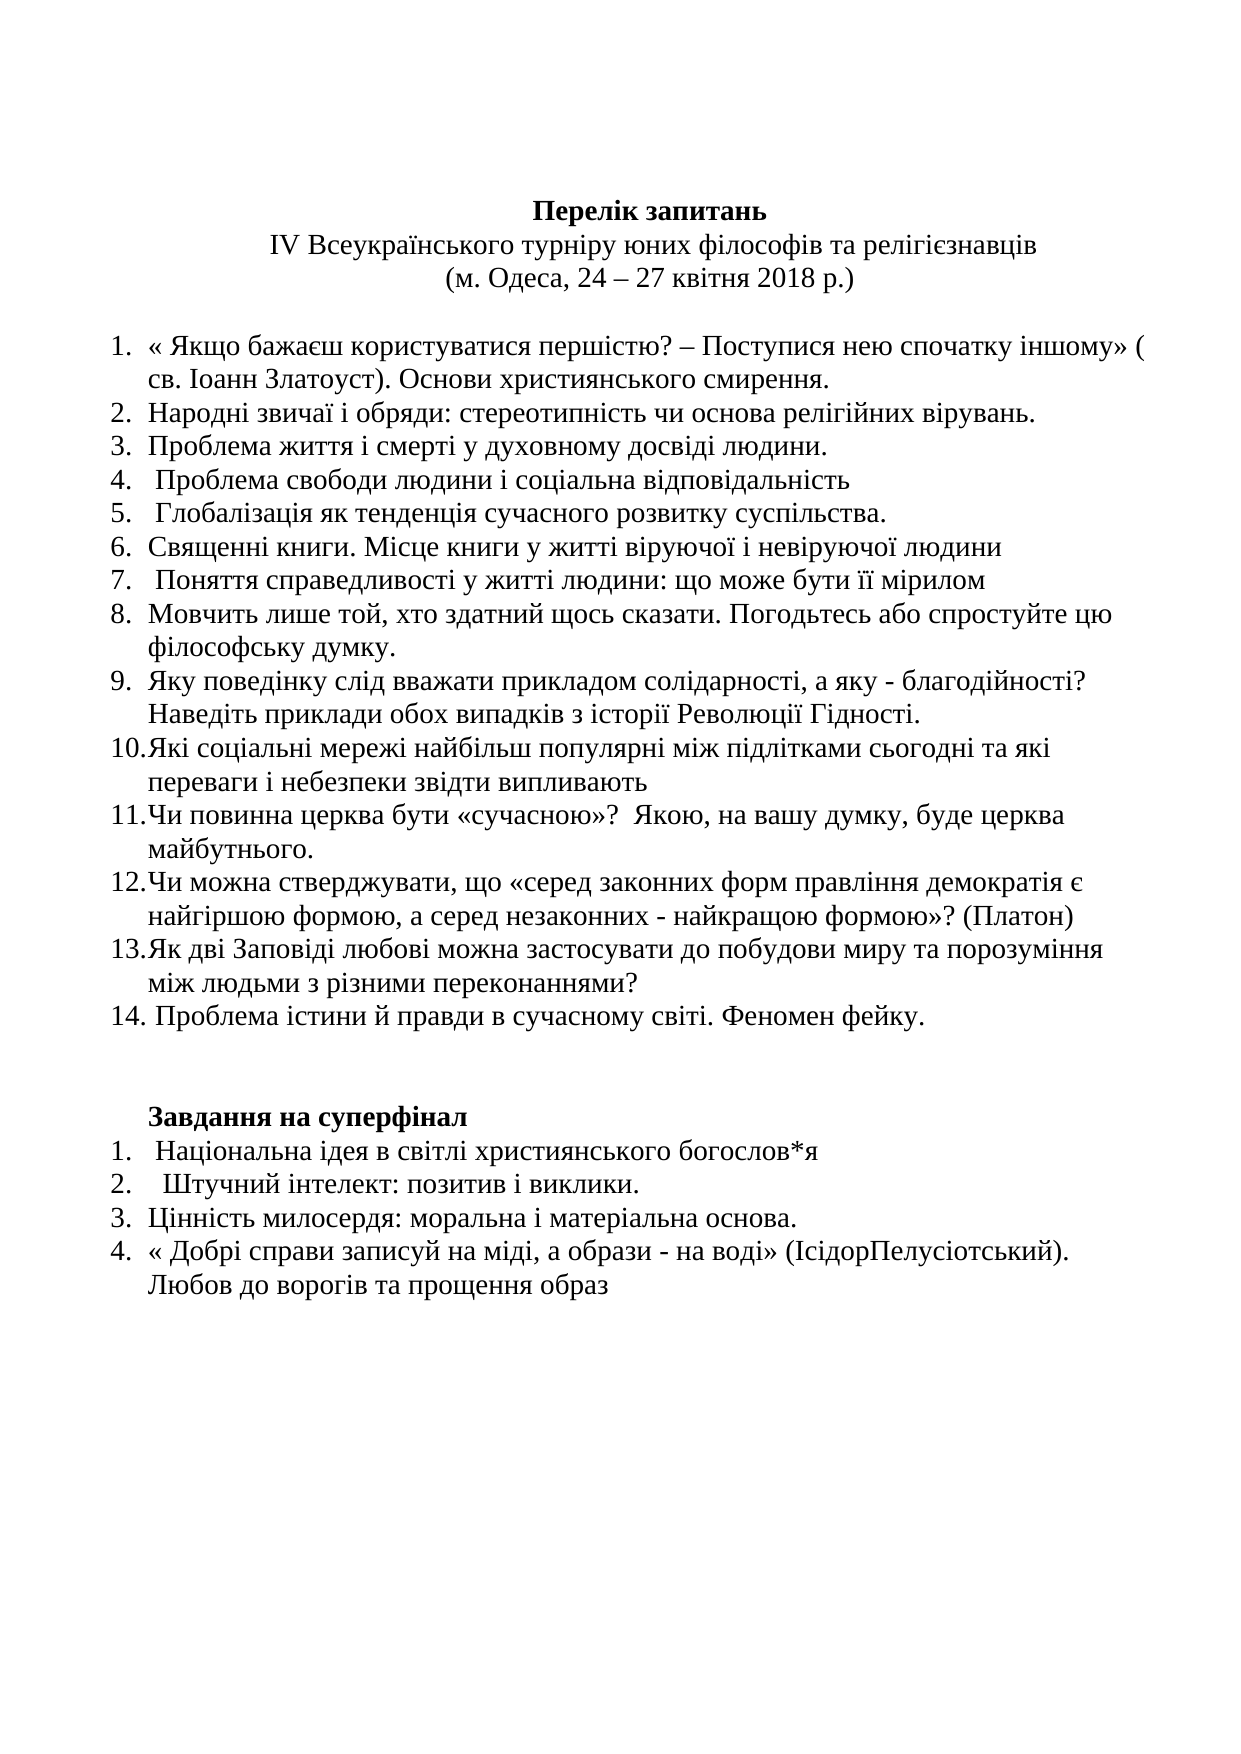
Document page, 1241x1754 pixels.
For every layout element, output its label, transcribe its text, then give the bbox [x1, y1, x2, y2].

list Цінність милосердя: моральна і матеріальна основа. [110, 1200, 1152, 1233]
list Чи повинна церква бути «сучасною»? Якою, на вашу думку, буде церква майбутнього. [110, 797, 1152, 864]
list « Якщо бажаєш користуватися першістю? – Поступися нею спочатку іншому» ( св. Іоанн Златоуст). Основи християнського смирення. [110, 328, 1152, 395]
list Які соціальні мережі найбільш популярні між підлітками сьогодні та які переваги і небезпеки звідти випливають [110, 730, 1152, 797]
list Національна ідея в світлі християнського богослов*я [110, 1133, 1152, 1166]
list Штучний інтелект: позитив і виклики. [110, 1166, 1152, 1200]
list Мовчить лише той, хто здатний щось сказати. Погодьтесь або спростуйте цю філософську думку. [110, 596, 1152, 663]
list Чи можна стверджувати, що «серед законних форм правління демократія є найгіршою формою, а серед незаконних - найкращою формою»? (Платон) [110, 864, 1152, 931]
list Як дві Заповіді любові можна застосувати до побудови миру та порозуміння між людьми з різними переконаннями? [110, 931, 1152, 998]
list « Добрі справи записуй на міді, а образи - на воді» (ІсідорПелусіотський). Любов до ворогів та прощення образ [110, 1233, 1152, 1300]
list Священні книги. Місце книги у житті віруючої і невіруючої людини [110, 529, 1152, 562]
list Проблема свободи людини і соціальна відповідальність [110, 462, 1152, 495]
list Завдання на суперфінал [148, 1099, 1152, 1133]
list Яку поведінку слід вважати прикладом солідарності, а яку - благодійності? Наведіть приклади обох випадків з історії Революції Гідності. [110, 663, 1152, 730]
list Проблема істини й правди в сучасному світі. Феномен фейку. [110, 998, 1152, 1032]
list Народні звичаї і обряди: стереотипність чи основа релігійних вірувань. [110, 395, 1152, 428]
text ІV Всеукраїнського турніру юних філософів та релігієзнавців [148, 227, 1152, 261]
text Перелік запитань [148, 193, 1152, 227]
list Поняття справедливості у житті людини: що може бути її мірилом [110, 562, 1152, 596]
list Проблема життя і смерті у духовному досвіді людини. [110, 428, 1152, 462]
list Глобалізація як тенденція сучасного розвитку суспільства. [110, 495, 1152, 529]
text (м. Одеса, 24 – 27 квітня 2018 р.) [148, 261, 1152, 294]
